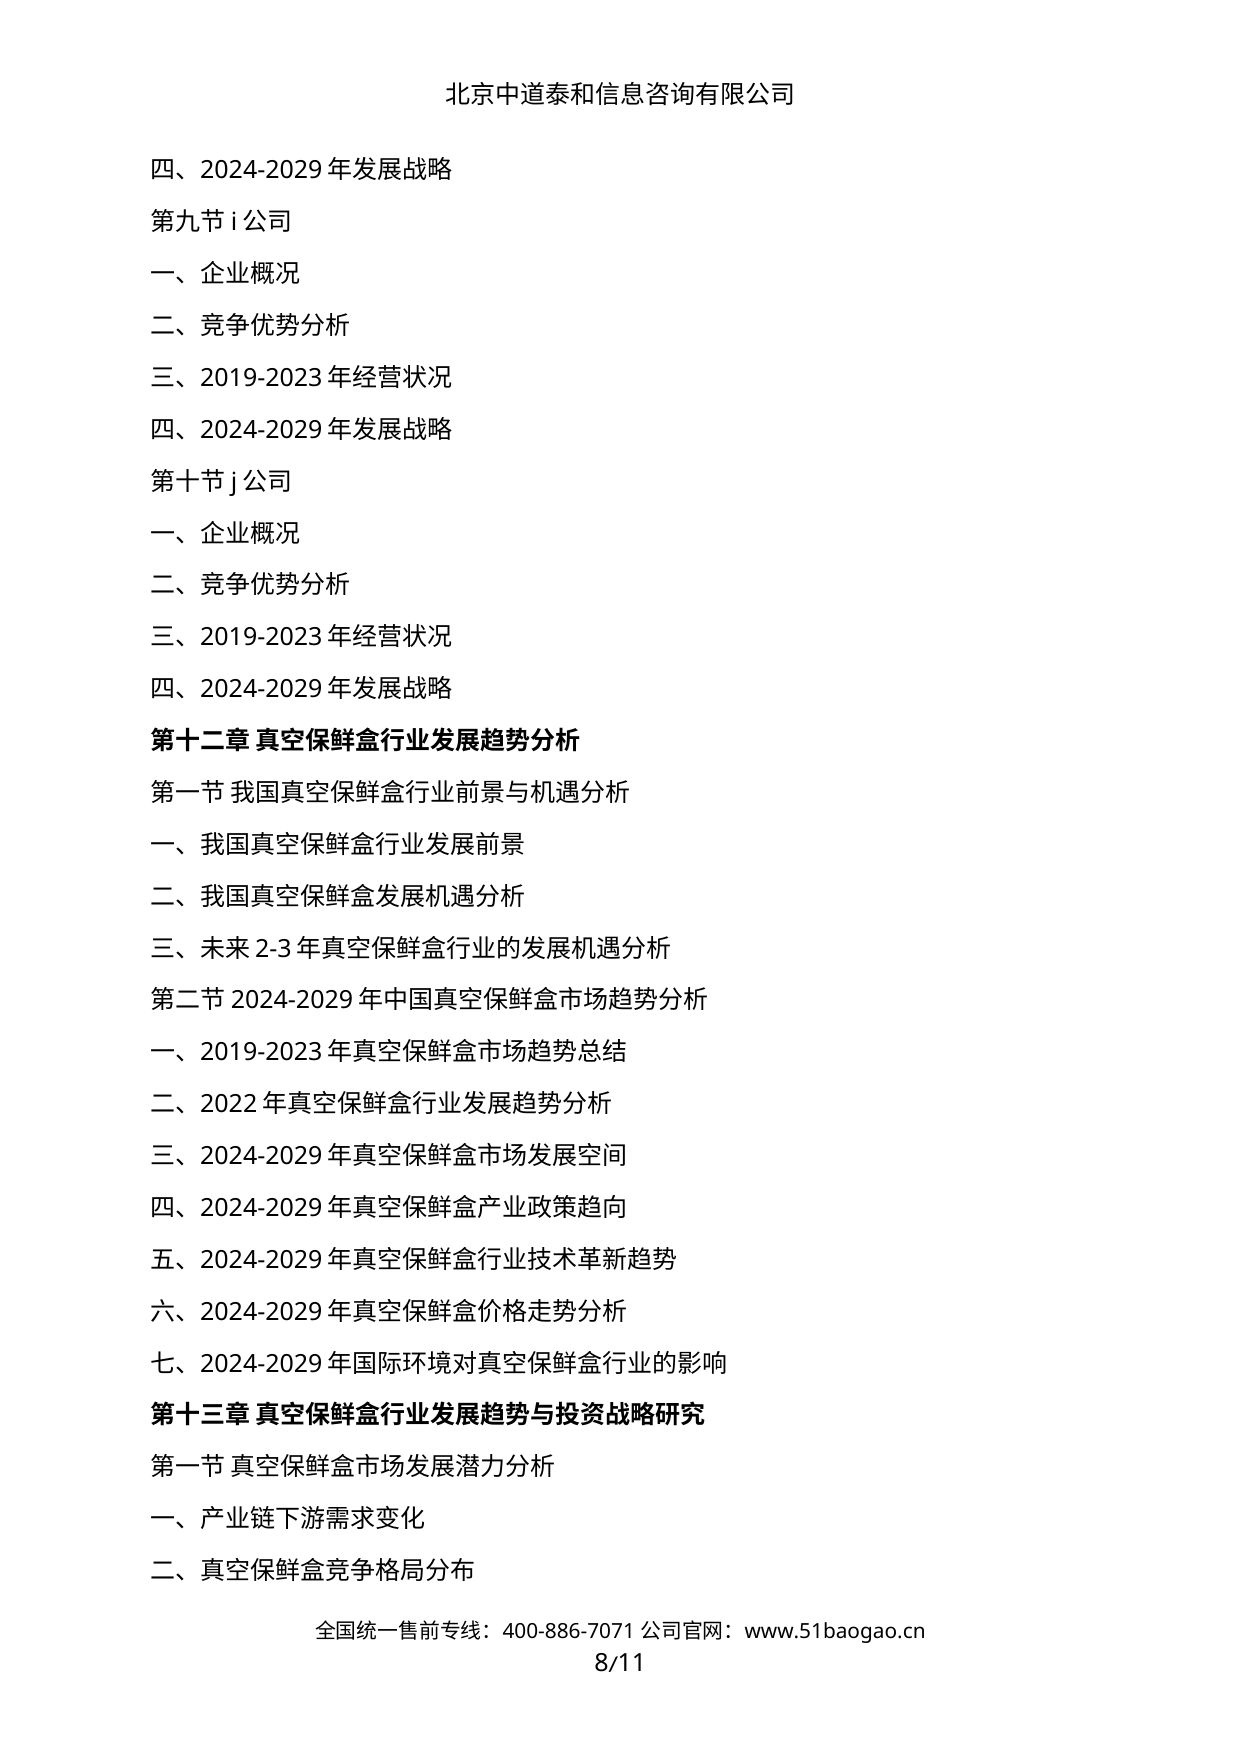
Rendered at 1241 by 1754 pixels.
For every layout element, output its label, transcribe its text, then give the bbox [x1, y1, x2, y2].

text 一、企业概况 [150, 254, 1090, 290]
text 四、2024-2029年真空保鲜盒产业政策趋向 [150, 1187, 1090, 1224]
text 二、我国真空保鲜盒发展机遇分析 [150, 876, 1090, 912]
text 一、我国真空保鲜盒行业发展前景 [150, 824, 1090, 861]
text 第十二章 真空保鲜盒行业发展趋势分析 [150, 721, 1090, 757]
text 四、2024-2029年发展战略 [150, 409, 1090, 446]
text 一、企业概况 [150, 513, 1090, 549]
text 七、2024-2029年国际环境对真空保鲜盒行业的影响 [150, 1343, 1090, 1379]
text 第十三章 真空保鲜盒行业发展趋势与投资战略研究 [150, 1395, 1090, 1431]
text 三、2019-2023年经营状况 [150, 357, 1090, 394]
text 三、2024-2029年真空保鲜盒市场发展空间 [150, 1136, 1090, 1172]
text 四、2024-2029年发展战略 [150, 150, 1090, 186]
text 二、竞争优势分析 [150, 306, 1090, 342]
text 一、2019-2023年真空保鲜盒市场趋势总结 [150, 1032, 1090, 1068]
text 一、产业链下游需求变化 [150, 1499, 1090, 1535]
text 二、真空保鲜盒竞争格局分布 [150, 1551, 1090, 1587]
text 三、2019-2023年经营状况 [150, 617, 1090, 653]
text 第九节 i公司 [150, 202, 1090, 238]
text 第二节 2024-2029年中国真空保鲜盒市场趋势分析 [150, 980, 1090, 1016]
text 二、竞争优势分析 [150, 565, 1090, 601]
text 第一节 真空保鲜盒市场发展潜力分析 [150, 1447, 1090, 1483]
text 二、2022年真空保鲜盒行业发展趋势分析 [150, 1084, 1090, 1120]
text 三、未来2-3年真空保鲜盒行业的发展机遇分析 [150, 928, 1090, 964]
text 四、2024-2029年发展战略 [150, 669, 1090, 705]
text 第一节 我国真空保鲜盒行业前景与机遇分析 [150, 772, 1090, 809]
text 五、2024-2029年真空保鲜盒行业技术革新趋势 [150, 1239, 1090, 1276]
text 六、2024-2029年真空保鲜盒价格走势分析 [150, 1291, 1090, 1327]
text 第十节 j公司 [150, 461, 1090, 497]
